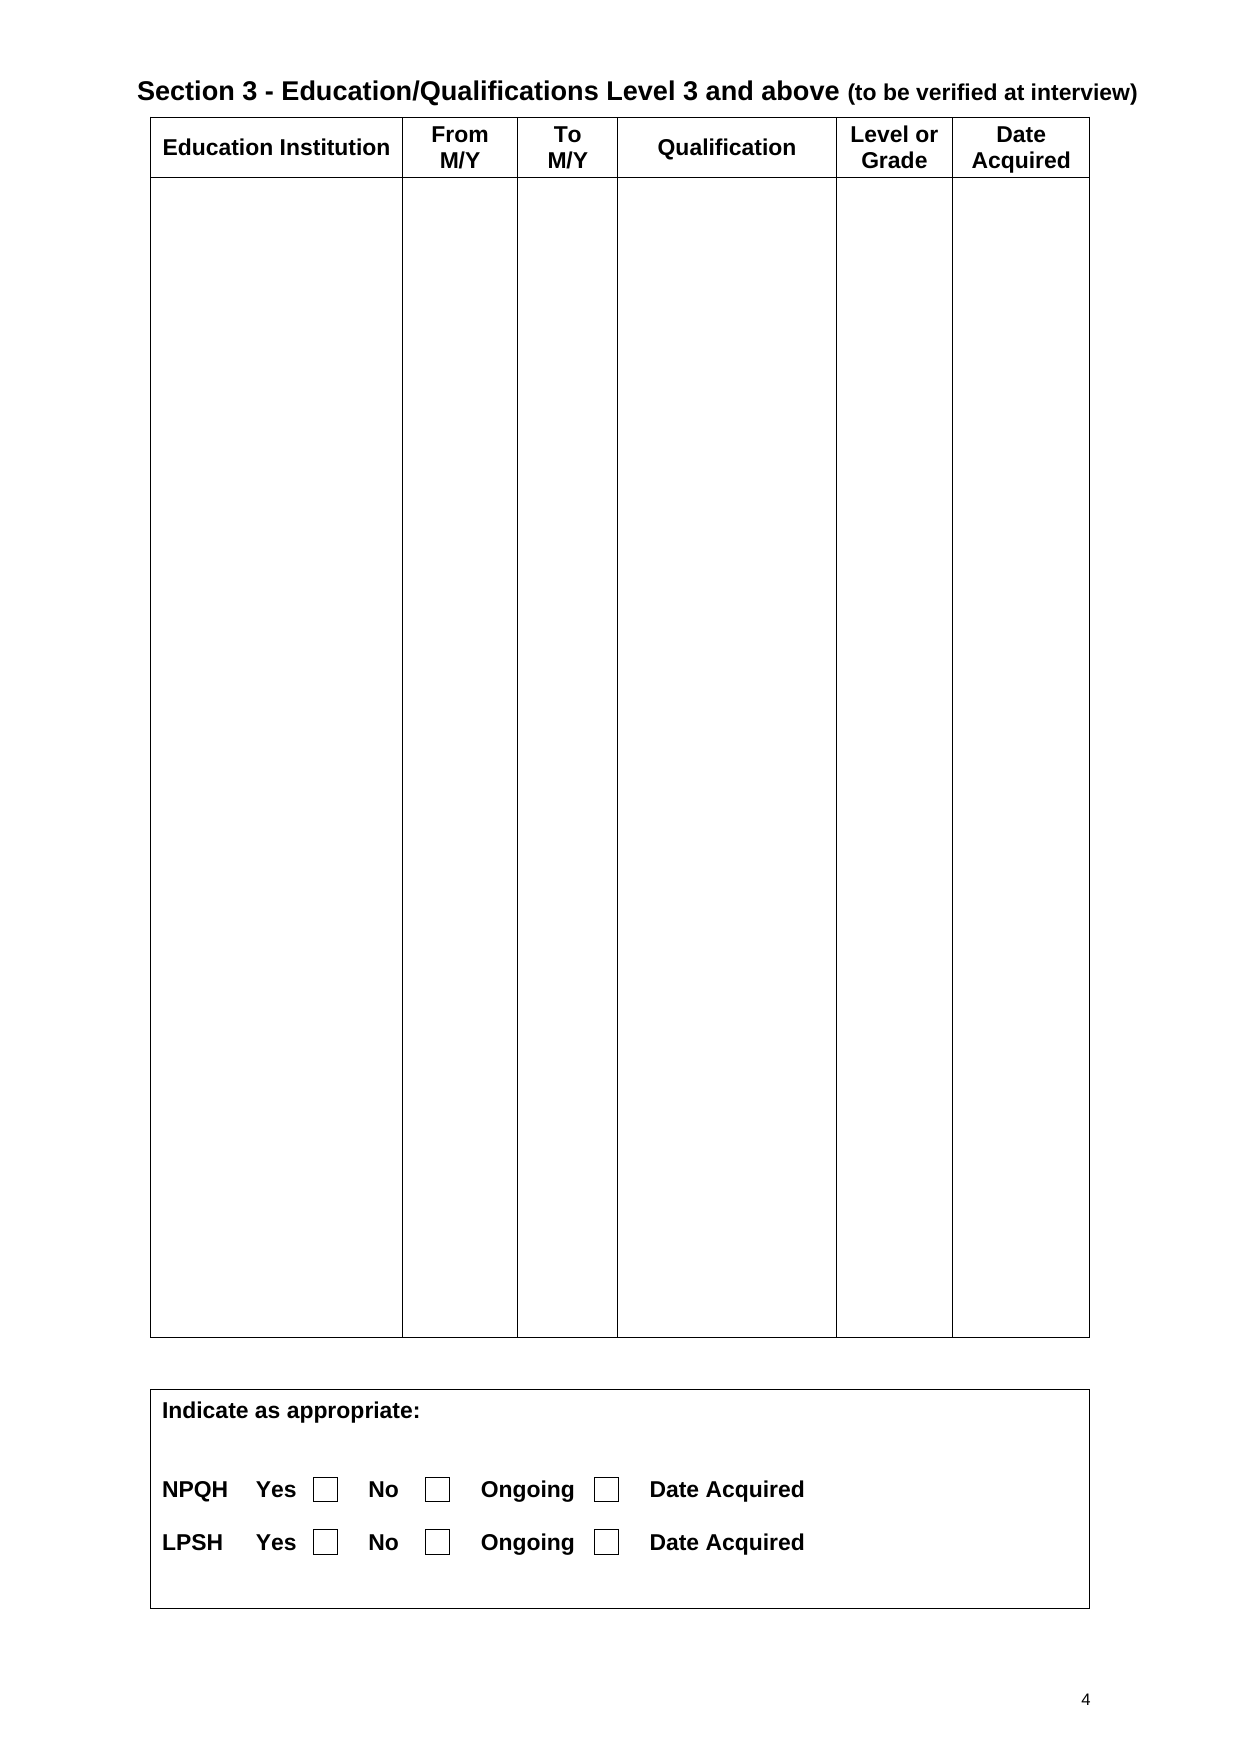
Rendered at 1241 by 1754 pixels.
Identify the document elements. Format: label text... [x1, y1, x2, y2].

table_cell [837, 178, 952, 1337]
table_cell [618, 178, 836, 1337]
table_header Level or Grade [837, 118, 952, 177]
table_header To M/Y [518, 118, 617, 177]
table_header From M/Y [403, 118, 517, 177]
table_cell [953, 178, 1089, 1337]
table_cell [518, 178, 617, 1337]
table_header Qualification [618, 118, 836, 177]
text Section 3 - Education/Qualifications Level 3 and above (to be verified at interview) [131, 75, 1162, 106]
table_header Indicate as appropriate: NPQH Yes No Ongoing Date Acquired LPSH Yes No Ongoing Date Acquired [151, 1390, 1089, 1607]
table_cell [403, 178, 517, 1337]
table_cell [151, 178, 402, 1337]
table_header Education Institution [151, 118, 402, 177]
table_header Date Acquired [953, 118, 1089, 177]
